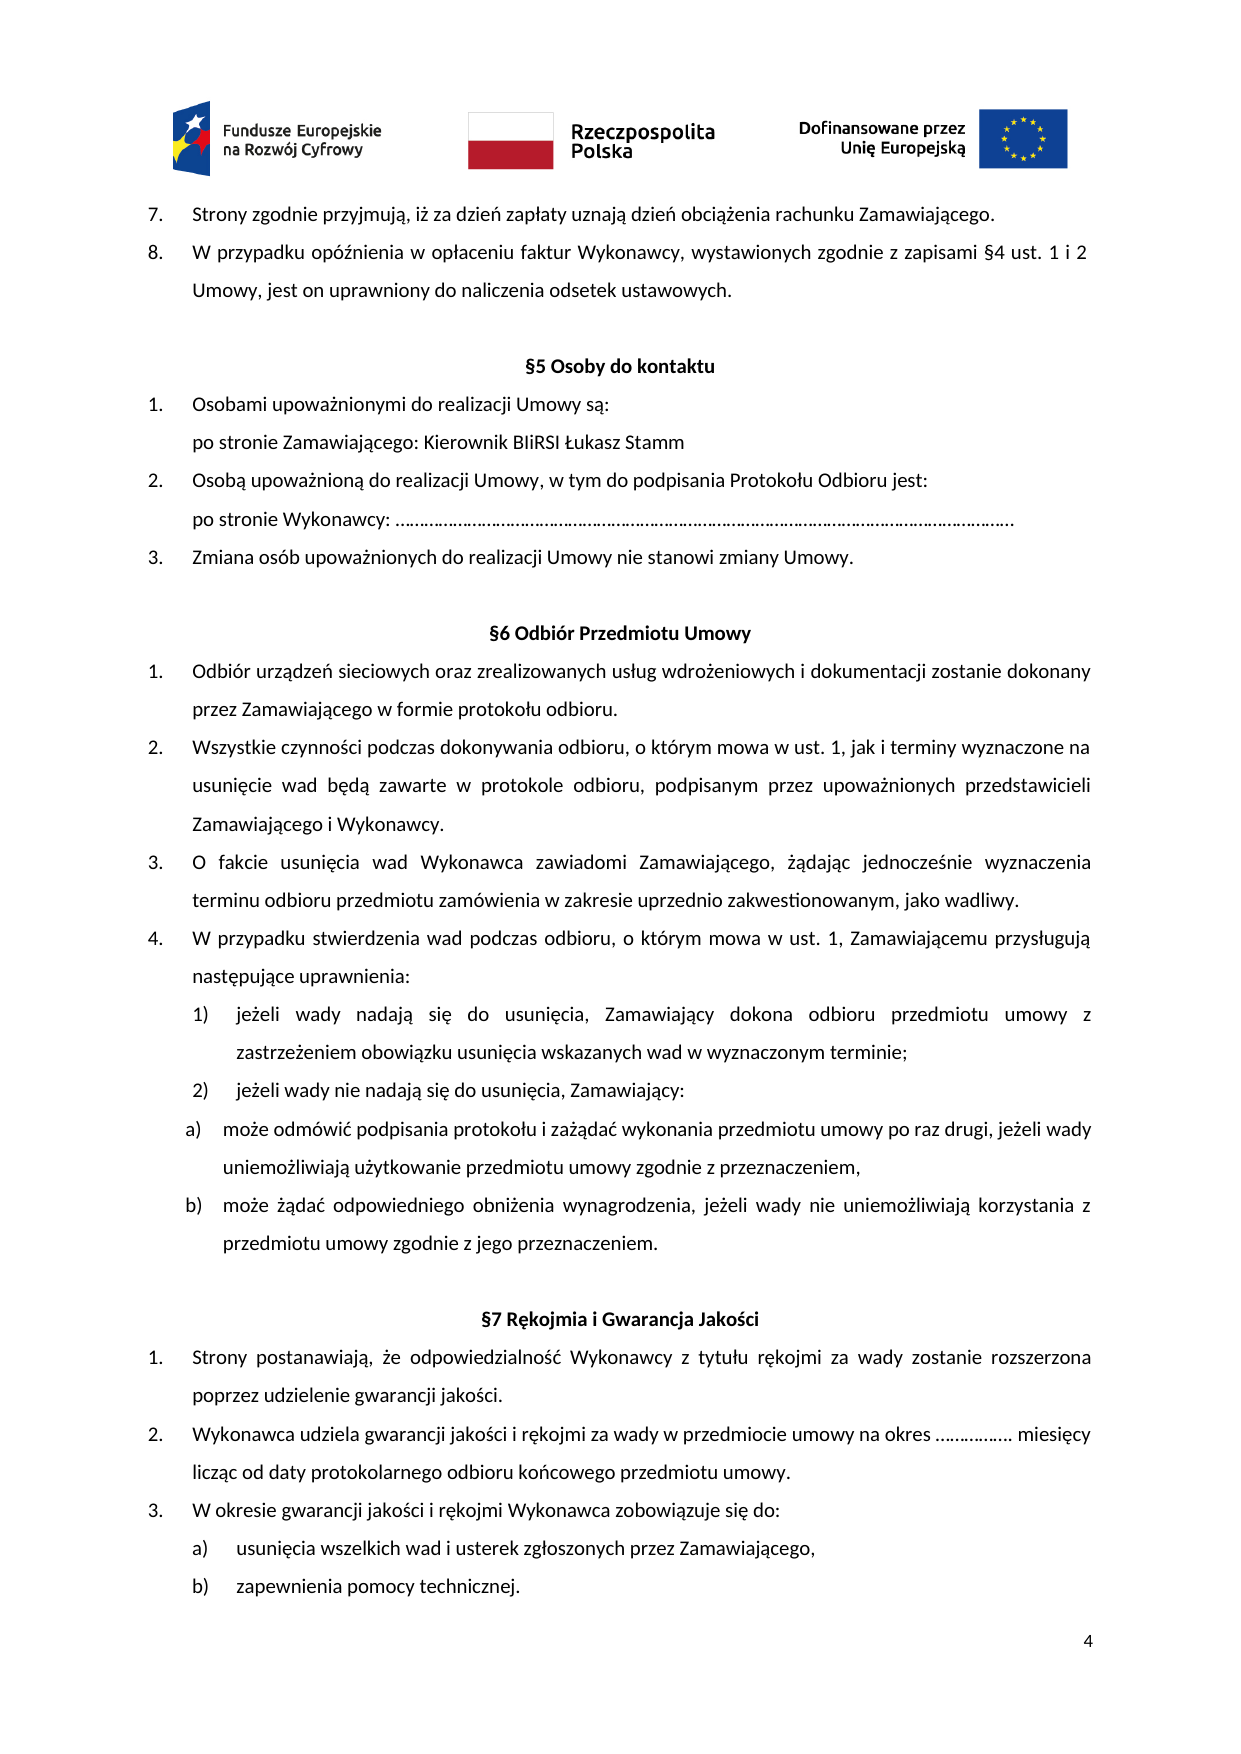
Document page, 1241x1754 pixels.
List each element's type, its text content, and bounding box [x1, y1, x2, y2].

list W przypadku opóźnienia w opłaceniu faktur Wykonawcy, wystawionych zgodnie z zapisami §4 ust. 1 i 2 Umowy, jest on uprawniony do naliczenia odsetek ustawowych. [148, 239, 1088, 302]
list O fakcie usunięcia wad Wykonawca zawiadomi Zamawiającego, żądając jednocześnie wyznaczenia terminu odbioru przedmiotu zamówienia w zakresie uprzednio zakwestionowanym, jako wadliwy. [148, 849, 1093, 912]
text po stronie Wykonawcy: ………………………………………………………………………………………………………………… [192, 506, 1093, 531]
list W okresie gwarancji jakości i rękojmi Wykonawca zobowiązuje się do: [148, 1497, 1093, 1522]
picture [147, 73, 1093, 201]
list Strony postanawiają, że odpowiedzialność Wykonawcy z tytułu rękojmi za wady zostanie rozszerzona poprzez udzielenie gwarancji jakości. [148, 1344, 1093, 1408]
list po stronie Zamawiającego: Kierownik BIiRSI Łukasz Stamm [192, 429, 1093, 455]
list zapewnienia pomocy technicznej. [192, 1573, 1093, 1599]
text §5 Osoby do kontaktu [148, 353, 1093, 379]
list jeżeli wady nadają się do usunięcia, Zamawiający dokona odbioru przedmiotu umowy z zastrzeżeniem obowiązku usunięcia wskazanych wad w wyznaczonym terminie; [192, 1001, 1093, 1065]
list Osobą upoważnioną do realizacji Umowy, w tym do podpisania Protokołu Odbioru jest: [148, 468, 1093, 493]
text §6 Odbiór Przedmiotu Umowy [148, 620, 1093, 646]
list Wykonawca udziela gwarancji jakości i rękojmi za wady w przedmiocie umowy na okres ……………. miesięcy licząc od daty protokolarnego odbioru końcowego przedmiotu umowy. [148, 1421, 1093, 1484]
text §7 Rękojmia i Gwarancja Jakości [148, 1306, 1093, 1332]
list może żądać odpowiedniego obniżenia wynagrodzenia, jeżeli wady nie uniemożliwiają korzystania z przedmiotu umowy zgodnie z jego przeznaczeniem. [185, 1192, 1093, 1256]
list W przypadku stwierdzenia wad podczas odbioru, o którym mowa w ust. 1, Zamawiającemu przysługują następujące uprawnienia: [148, 925, 1093, 989]
list Wszystkie czynności podczas dokonywania odbioru, o którym mowa w ust. 1, jak i terminy wyznaczone na usunięcie wad będą zawarte w protokole odbioru, podpisanym przez upoważnionych przedstawicieli Zamawiającego i Wykonawcy. [148, 734, 1093, 836]
list Strony zgodnie przyjmują, iż za dzień zapłaty uznają dzień obciążenia rachunku Zamawiającego. [148, 201, 1093, 226]
list jeżeli wady nie nadają się do usunięcia, Zamawiający: [192, 1078, 1093, 1103]
list Zmiana osób upoważnionych do realizacji Umowy nie stanowi zmiany Umowy. [148, 544, 1093, 569]
list może odmówić podpisania protokołu i zażądać wykonania przedmiotu umowy po raz drugi, jeżeli wady uniemożliwiają użytkowanie przedmiotu umowy zgodnie z przeznaczeniem, [185, 1116, 1093, 1179]
list Odbiór urządzeń sieciowych oraz zrealizowanych usług wdrożeniowych i dokumentacji zostanie dokonany przez Zamawiającego w formie protokołu odbioru. [148, 658, 1093, 722]
list usunięcia wszelkich wad i usterek zgłoszonych przez Zamawiającego, [192, 1535, 1093, 1561]
list Osobami upoważnionymi do realizacji Umowy są: [148, 391, 1093, 417]
